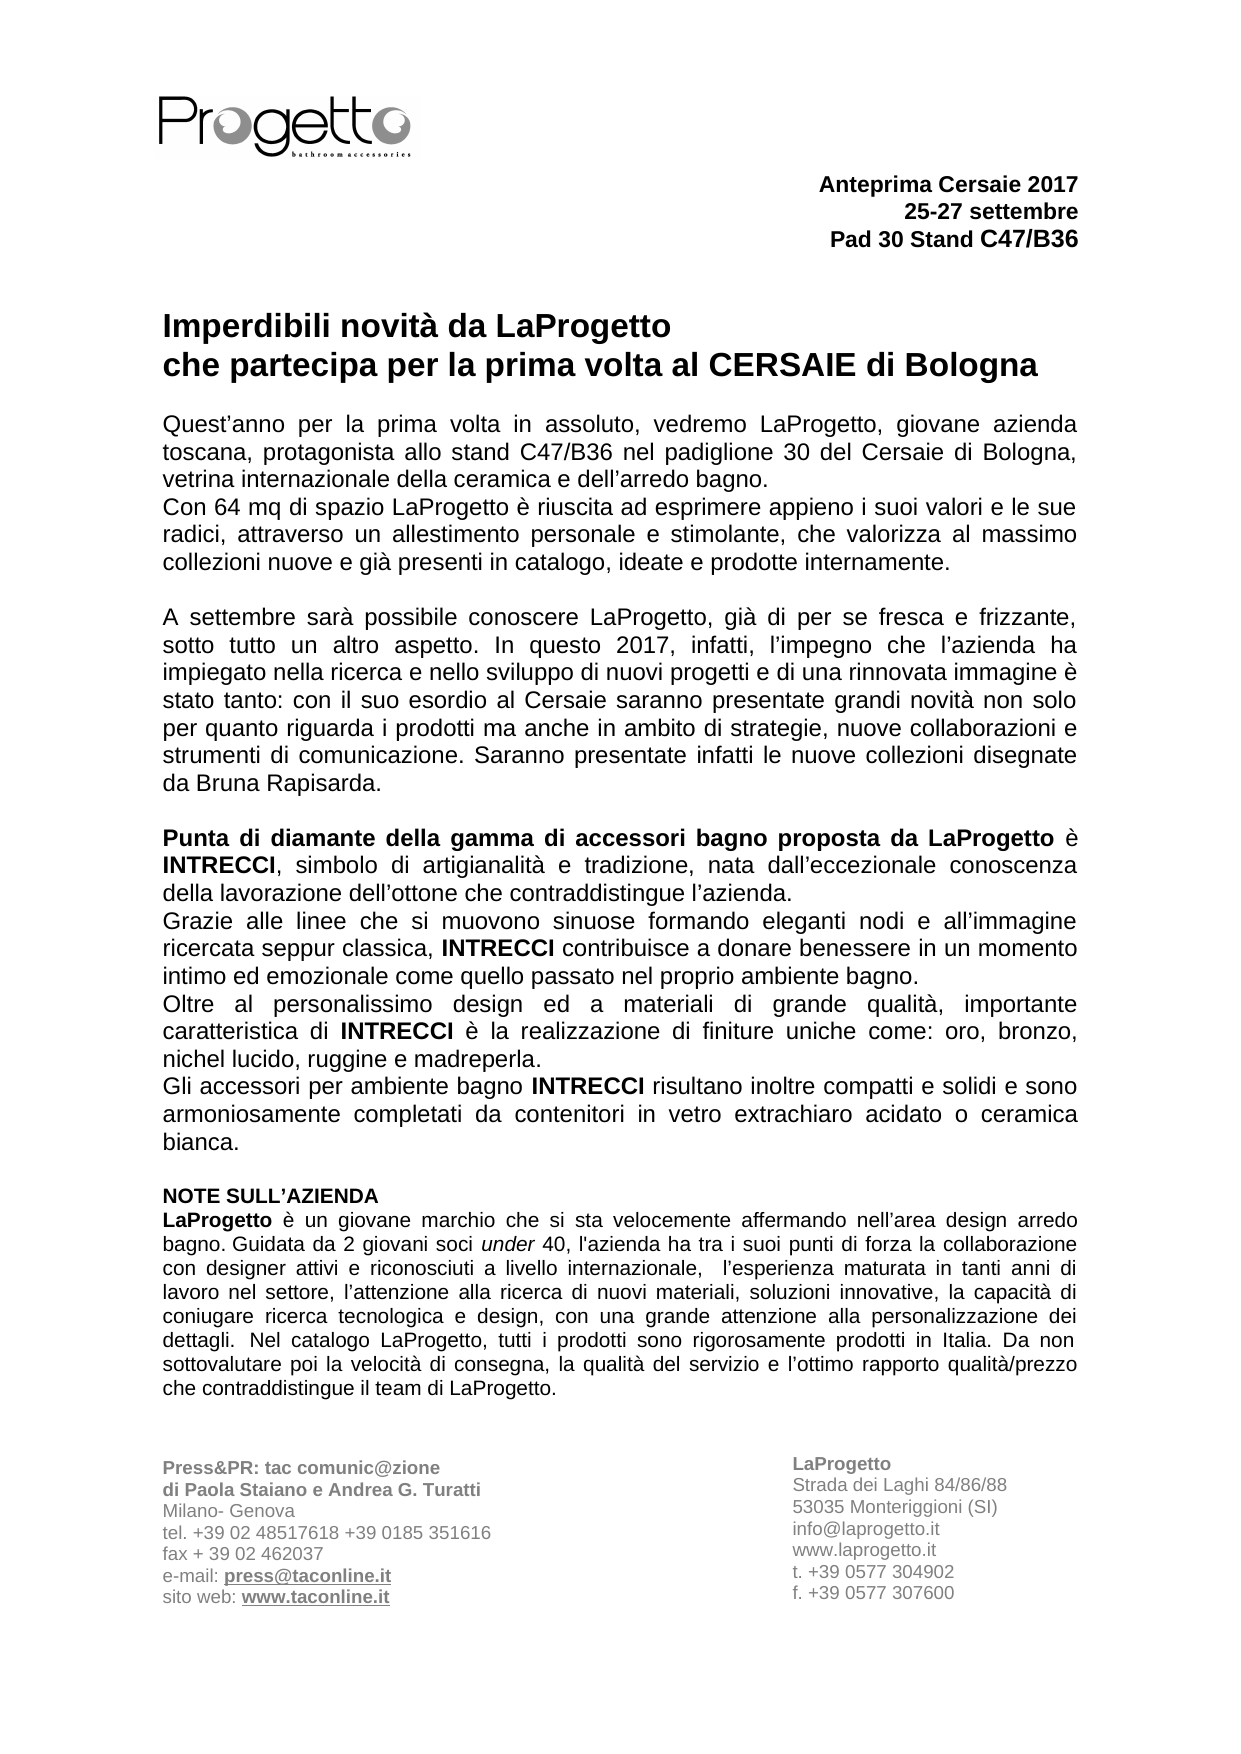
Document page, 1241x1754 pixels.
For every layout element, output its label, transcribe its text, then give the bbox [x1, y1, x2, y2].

text Gli accessori per ambiente bagno INTRECCI risultano inoltre compatti e solidi e sono armoniosamente completati da contenitori in vetro extrachiaro acidato o ceramica bianca. [162, 1072, 1078, 1155]
text Oltre al personalissimo design ed a materiali di grande qualità, importante caratteristica di INTRECCI è la realizzazione di finiture uniche come: oro, bronzo, nichel lucido, ruggine e madreperla. [162, 989, 1078, 1072]
text e-mail: press@taconline.it [162, 1565, 1078, 1586]
text sito web: www.taconline.it [162, 1586, 1078, 1608]
text Quest’anno per la prima volta in assoluto, vedremo LaProgetto, giovane azienda toscana, protagonista allo stand C47/B36 nel padiglione 30 del Cersaie di Bologna, vetrina internazionale della ceramica e dell’arredo bagno. [162, 410, 1078, 493]
text di Paola Staiano e Andrea G. Turatti [162, 1478, 1078, 1500]
picture [153, 95, 421, 159]
text fax + 39 02 462037 [162, 1543, 1078, 1565]
text Grazie alle linee che si muovono sinuose formando eleganti nodi e all’immagine ricercata seppur classica, INTRECCI contribuisce a donare benessere in un momento intimo ed emozionale come quello passato nel proprio ambiente bagno. [162, 907, 1078, 989]
text A settembre sarà possibile conoscere LaProgetto, già di per se fresca e frizzante, sotto tutto un altro aspetto. In questo 2017, infatti, l’impegno che l’azienda ha impiegato nella ricerca e nello sviluppo di nuovi progetti e di una rinnovata immagine è stato tanto: con il suo esordio al Cersaie saranno presentate grandi novità non solo per quanto riguarda i prodotti ma anche in ambito di strategie, nuove collaborazioni e strumenti di comunicazione. Saranno presentate infatti le nuove collezioni disegnate da Bruna Rapisarda. [162, 603, 1078, 796]
text LaProgetto è un giovane marchio che si sta velocemente affermando nell’area design arredo bagno. Guidata da 2 giovani soci under 40, l'azienda ha tra i suoi punti di forza la collaborazione con designer attivi e riconosciuti a livello internazionale, l’esperienza maturata in tanti anni di lavoro nel settore, l’attenzione alla ricerca di nuovi materiali, soluzioni innovative, la capacità di coniugare ricerca tecnologica e design, con una grande attenzione alla personalizzazione dei dettagli. Nel catalogo LaProgetto, tutti i prodotti sono rigorosamente prodotti in Italia. Da non sottovalutare poi la velocità di consegna, la qualità del servizio e l’ottimo rapporto qualità/prezzo che contraddistingue il team di LaProgetto. [162, 1208, 1078, 1399]
text Note sull’azienda [162, 1184, 1078, 1208]
text Con 64 mq di spazio LaProgetto è riuscita ad esprimere appieno i suoi valori e le sue radici, attraverso un allestimento personale e stimolante, che valorizza al massimo collezioni nuove e già presenti in catalogo, ideate e prodotte internamente. [162, 493, 1078, 575]
text tel. +39 02 48517618 +39 0185 351616 [162, 1522, 1078, 1543]
text Imperdibili novità da LaProgetto che partecipa per la prima volta al CERSAIE di Bologna [162, 307, 1078, 383]
text Press&PR: tac comunic@zione [162, 1457, 1078, 1478]
text Milano- Genova [162, 1500, 1078, 1522]
text Punta di diamante della gamma di accessori bagno proposta da LaProgetto è INTRECCI, simbolo di artigianalità e tradizione, nata dall’eccezionale conoscenza della lavorazione dell’ottone che contraddistingue l’azienda. [162, 824, 1078, 907]
